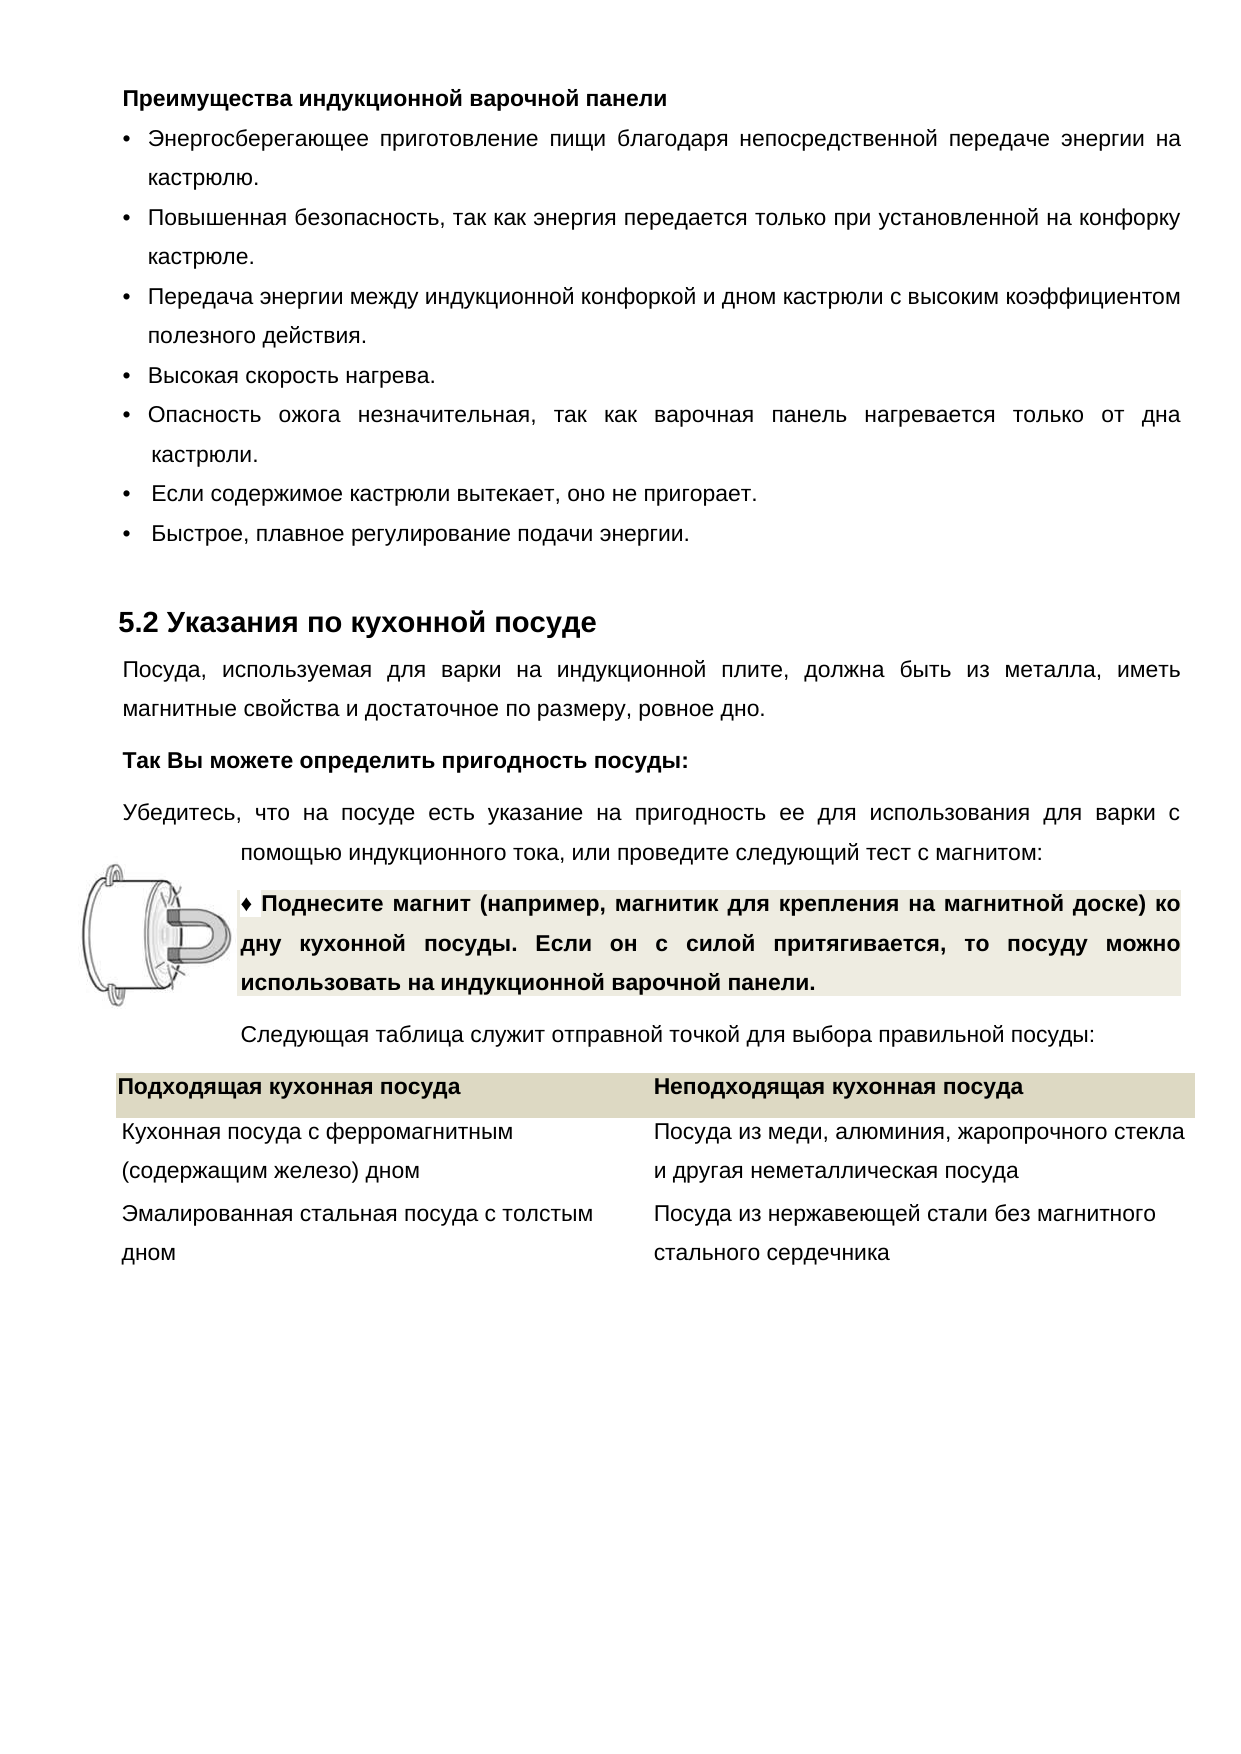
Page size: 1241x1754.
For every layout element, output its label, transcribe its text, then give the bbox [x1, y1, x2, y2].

list Передача энергии между индукционной конфоркой и дном кастрюли с высоким коэффициентом полезного действия. [122, 283, 1181, 349]
list Если содержимое кастрюли вытекает, оно не пригорает. [122, 480, 1181, 507]
list Энергосберегающее приготовление пищи благодаря непосредственной передаче энергии на кастрюлю. [122, 125, 1181, 191]
list Опасность ожога незначительная, так как варочная панель нагревается только от дна кастрюли. [122, 401, 1181, 467]
table_cell Кухонная посуда с ферромагнитным (содержащим железо) дном [116, 1118, 648, 1199]
table_header Неподходящая кухонная посуда [648, 1073, 1195, 1118]
table_cell Посуда из меди, алюминия, жаропрочного стекла и другая неметаллическая посуда [648, 1118, 1195, 1199]
text Убедитесь, что на посуде есть указание на пригодность ее для использования для варки с помощью индукционного тока, или проведите следующий тест с магнитом: [122, 799, 1181, 865]
table_cell Посуда из нержавеющей стали без магнитного стального сердечника [648, 1200, 1195, 1272]
text ♦ Поднесите магнит (например, магнитик для крепления на магнитной доске) ко дну кухонной посуды. Если он с силой притягивается, то посуду можно использовать на индукционной варочной панели. [237, 890, 1181, 996]
list Высокая скорость нагрева. [122, 362, 1181, 388]
text 5.2 Указания по кухонной посуде [118, 605, 1181, 639]
list Быстрое, плавное регулирование подачи энергии. [122, 520, 1181, 546]
table_cell Эмалированная стальная посуда с толстым дном [116, 1200, 648, 1272]
text Следующая таблица служит отправной точкой для выбора правильной посуды: [122, 1021, 1181, 1048]
text Преимущества индукционной варочной панели [122, 85, 1181, 112]
table_header Подходящая кухонная посуда [116, 1073, 648, 1118]
list Повышенная безопасность, так как энергия передается только при установленной на конфорку кастрюле. [122, 204, 1181, 270]
picture [78, 856, 237, 1011]
text Так Вы можете определить пригодность посуды: [122, 747, 1181, 773]
text Посуда, используемая для варки на индукционной плите, должна быть из металла, иметь магнитные свойства и достаточное по размеру, ровное дно. [122, 656, 1181, 721]
